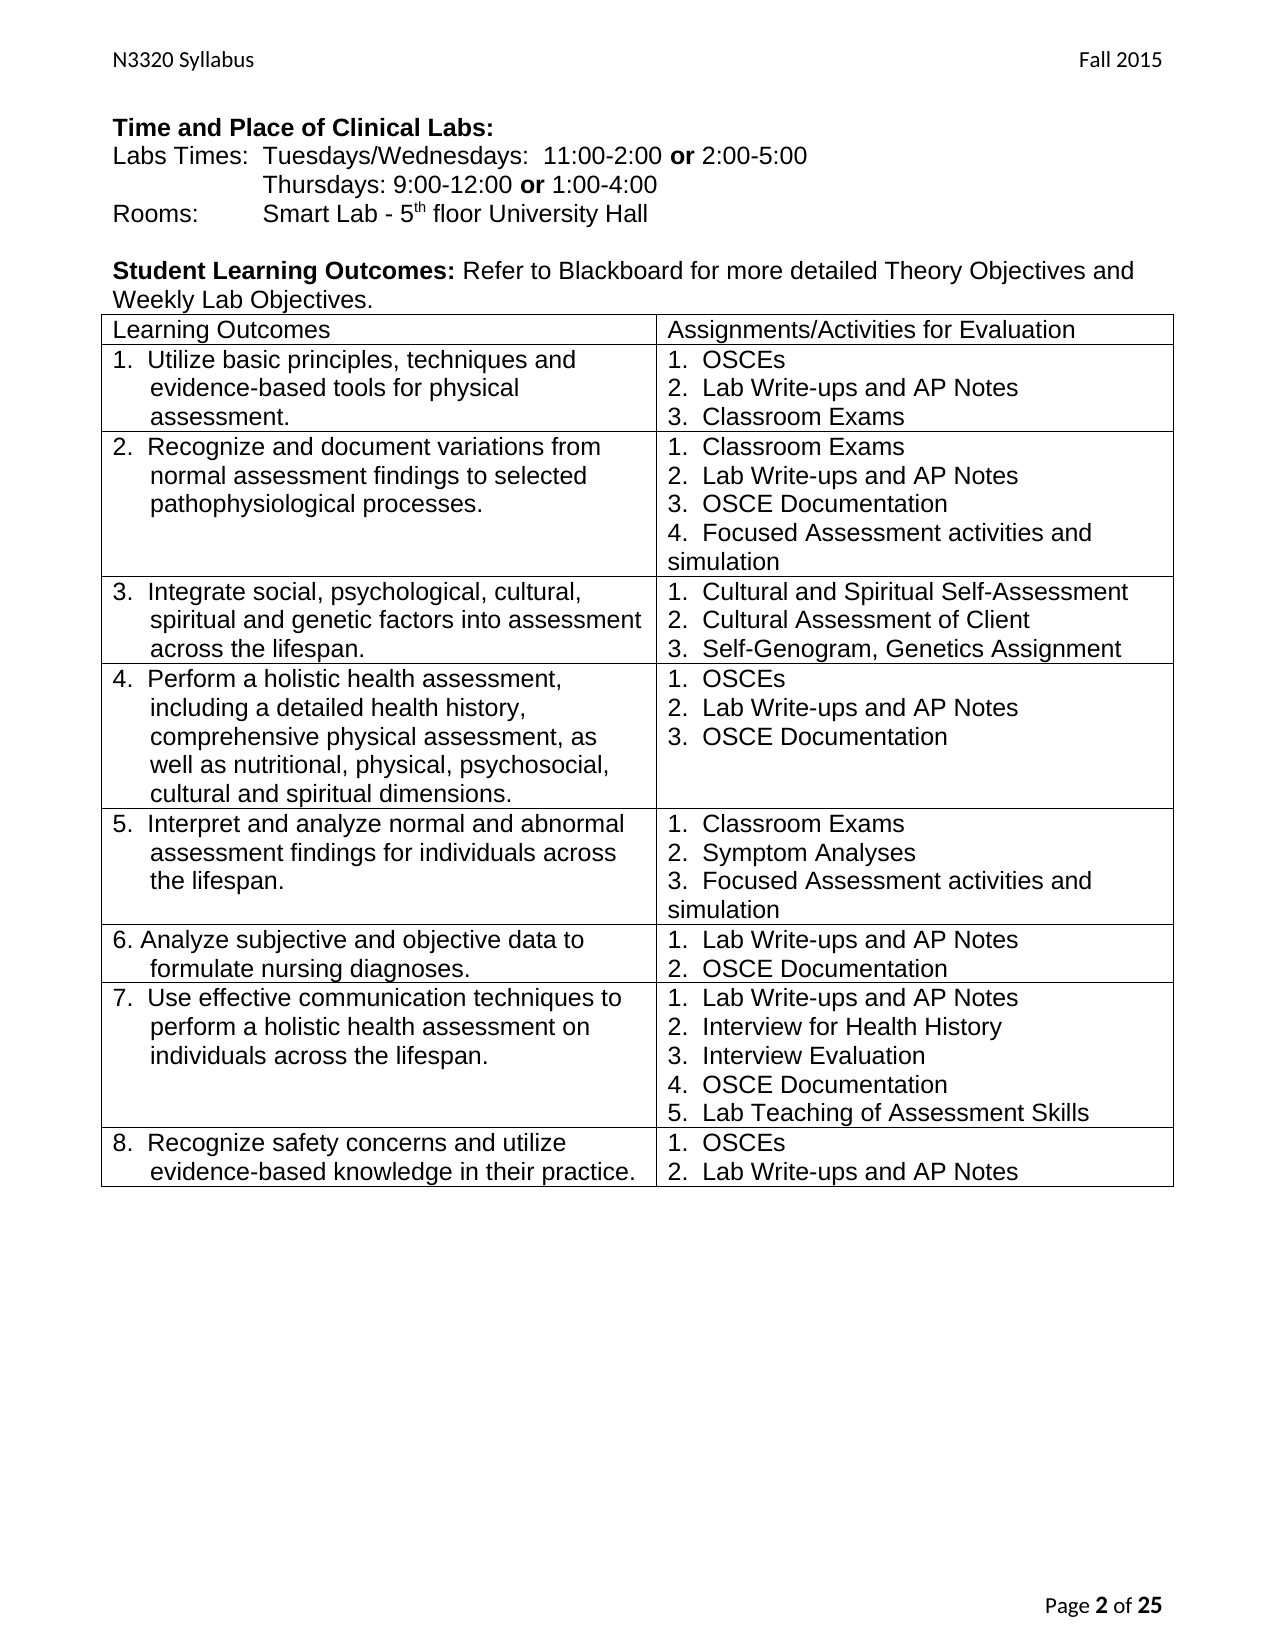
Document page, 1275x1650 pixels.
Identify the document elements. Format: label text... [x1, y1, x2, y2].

table_cell 1. Lab Write-ups and AP Notes 2. Interview for Health History 3. Interview Evaluation 4. OSCE Documentation 5. Lab Teaching of Assessment Skills [657, 983, 1173, 1127]
table_cell 2. Recognize and document variations from normal assessment findings to selected pathophysiological processes. [102, 432, 656, 576]
table_cell 1. Utilize basic principles, techniques and evidence-based tools for physical assessment. [102, 345, 656, 431]
table_cell 1. Classroom Exams 2. Lab Write-ups and AP Notes 3. OSCE Documentation 4. Focused Assessment activities and simulation [657, 432, 1173, 576]
table_cell 3. Integrate social, psychological, cultural, spiritual and genetic factors into assessment across the lifespan. [102, 577, 656, 663]
table_cell 7. Use effective communication techniques to perform a holistic health assessment on individuals across the lifespan. [102, 983, 656, 1127]
table_cell 4. Perform a holistic health assessment, including a detailed health history, comprehensive physical assessment, as well as nutritional, physical, psychosocial, cultural and spiritual dimensions. [102, 664, 656, 808]
table_cell 1. OSCEs 2. Lab Write-ups and AP Notes [657, 1128, 1173, 1186]
table_cell 1. Classroom Exams 2. Symptom Analyses 3. Focused Assessment activities and simulation [657, 809, 1173, 924]
table_header Assignments/Activities for Evaluation [657, 315, 1173, 343]
text Time and Place of Clinical Labs: [112, 112, 1162, 141]
table_cell 1. OSCEs 2. Lab Write-ups and AP Notes 3. Classroom Exams [657, 345, 1173, 431]
table_cell 8. Recognize safety concerns and utilize evidence-based knowledge in their practice. [102, 1128, 656, 1186]
text Labs Times: Tuesdays/Wednesdays: 11:00-2:00 or 2:00-5:00 [112, 141, 1162, 170]
table_cell 6. Analyze subjective and objective data to formulate nursing diagnoses. [102, 925, 656, 982]
table_cell 1. Lab Write-ups and AP Notes 2. OSCE Documentation [657, 925, 1173, 982]
table_header Learning Outcomes [102, 315, 656, 343]
text Rooms: Smart Lab - 5th floor University Hall [112, 199, 1162, 227]
table_cell 1. OSCEs 2. Lab Write-ups and AP Notes 3. OSCE Documentation [657, 664, 1173, 808]
table_cell 5. Interpret and analyze normal and abnormal assessment findings for individuals across the lifespan. [102, 809, 656, 924]
text Thursdays: 9:00-12:00 or 1:00-4:00 [112, 170, 1162, 199]
table_cell 1. Cultural and Spiritual Self-Assessment 2. Cultural Assessment of Client 3. Self-Genogram, Genetics Assignment [657, 577, 1173, 663]
text Student Learning Outcomes: Refer to Blackboard for more detailed Theory Objectives and Weekly Lab Objectives. [112, 256, 1162, 314]
